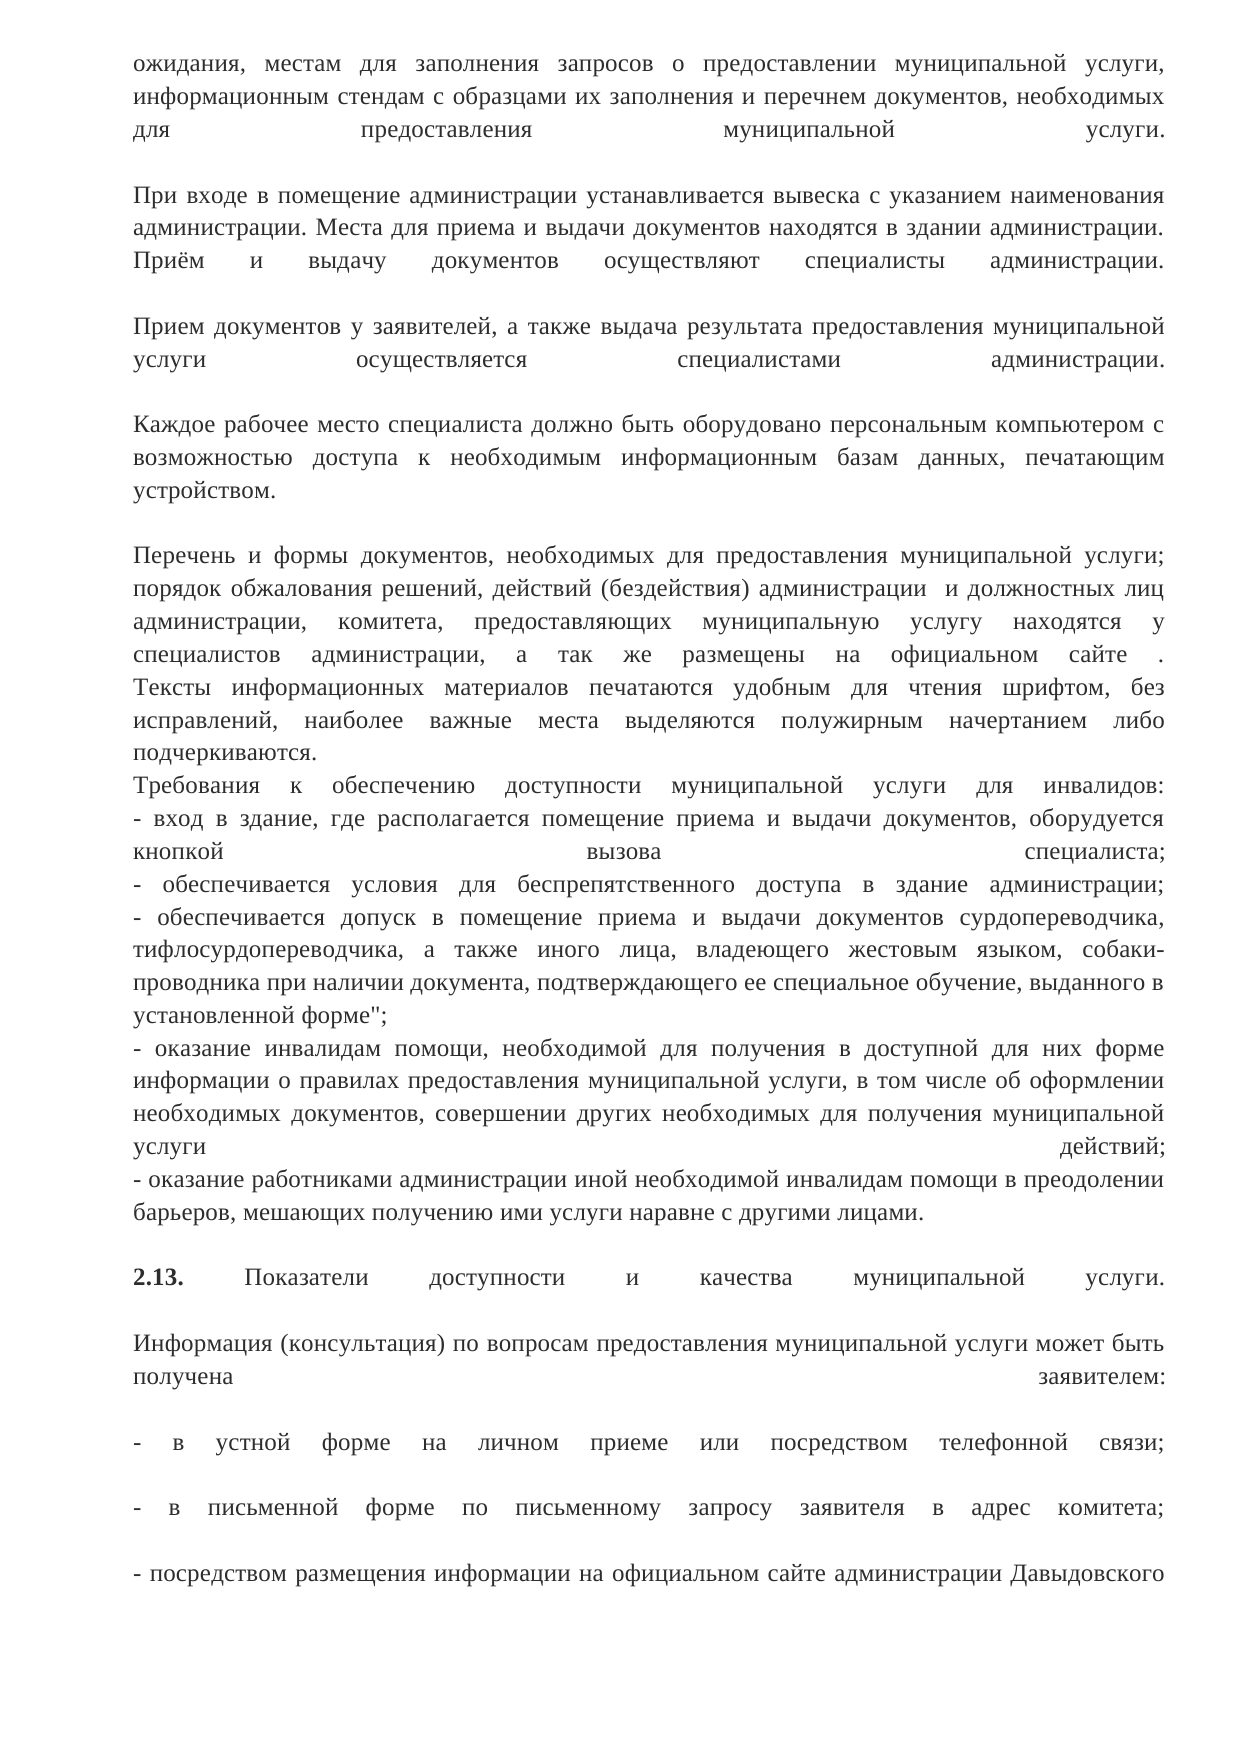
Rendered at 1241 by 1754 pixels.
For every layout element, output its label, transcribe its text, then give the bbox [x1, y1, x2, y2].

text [133, 1226, 1167, 1587]
text Прием документов у заявителей, а также выдача результата предоставления муниципальной услуги осуществляется специалистами администрации. Каждое рабочее место специалиста должно быть оборудовано персональным компьютером с возможностью доступа к необходимым информационным базам данных, печатающим устройством. Перечень и формы документов, необходимых для предоставления муниципальной услуги; порядок обжалования решений, действий (бездействия) администрации и должностных лиц администрации, комитета, предоставляющих муниципальную услугу находятся у специалистов администрации, а так же размещены на официальном сайте . Тексты информационных материалов печатаются удобным для чтения шрифтом, без исправлений, наиболее важные места выделяются полужирным начертанием либо подчеркиваются. Требования к обеспечению доступности муниципальной услуги для инвалидов: - вход в здание, где располагается помещение приема и выдачи документов, оборудуется кнопкой вызова специалиста; - обеспечивается условия для беспрепятственного доступа в здание администрации; - обеспечивается допуск в помещение приема и выдачи документов сурдопереводчика, тифлосурдопереводчика, а также иного лица, владеющего жестовым языком, собаки-проводника при наличии документа, подтверждающего ее специальное обучение, выданного в установленной форме"; [133, 307, 1167, 1029]
text - оказание инвалидам помощи, необходимой для получения в доступной для них форме информации о правилах предоставления муниципальной услуги, в том числе об оформлении необходимых документов, совершении других необходимых для получения муниципальной услуги действий; - оказание работниками администрации иной необходимой инвалидам помощи в преодолении барьеров, мешающих получению ими услуги наравне с другими лицами. [133, 1029, 1167, 1226]
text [133, 44, 1167, 307]
